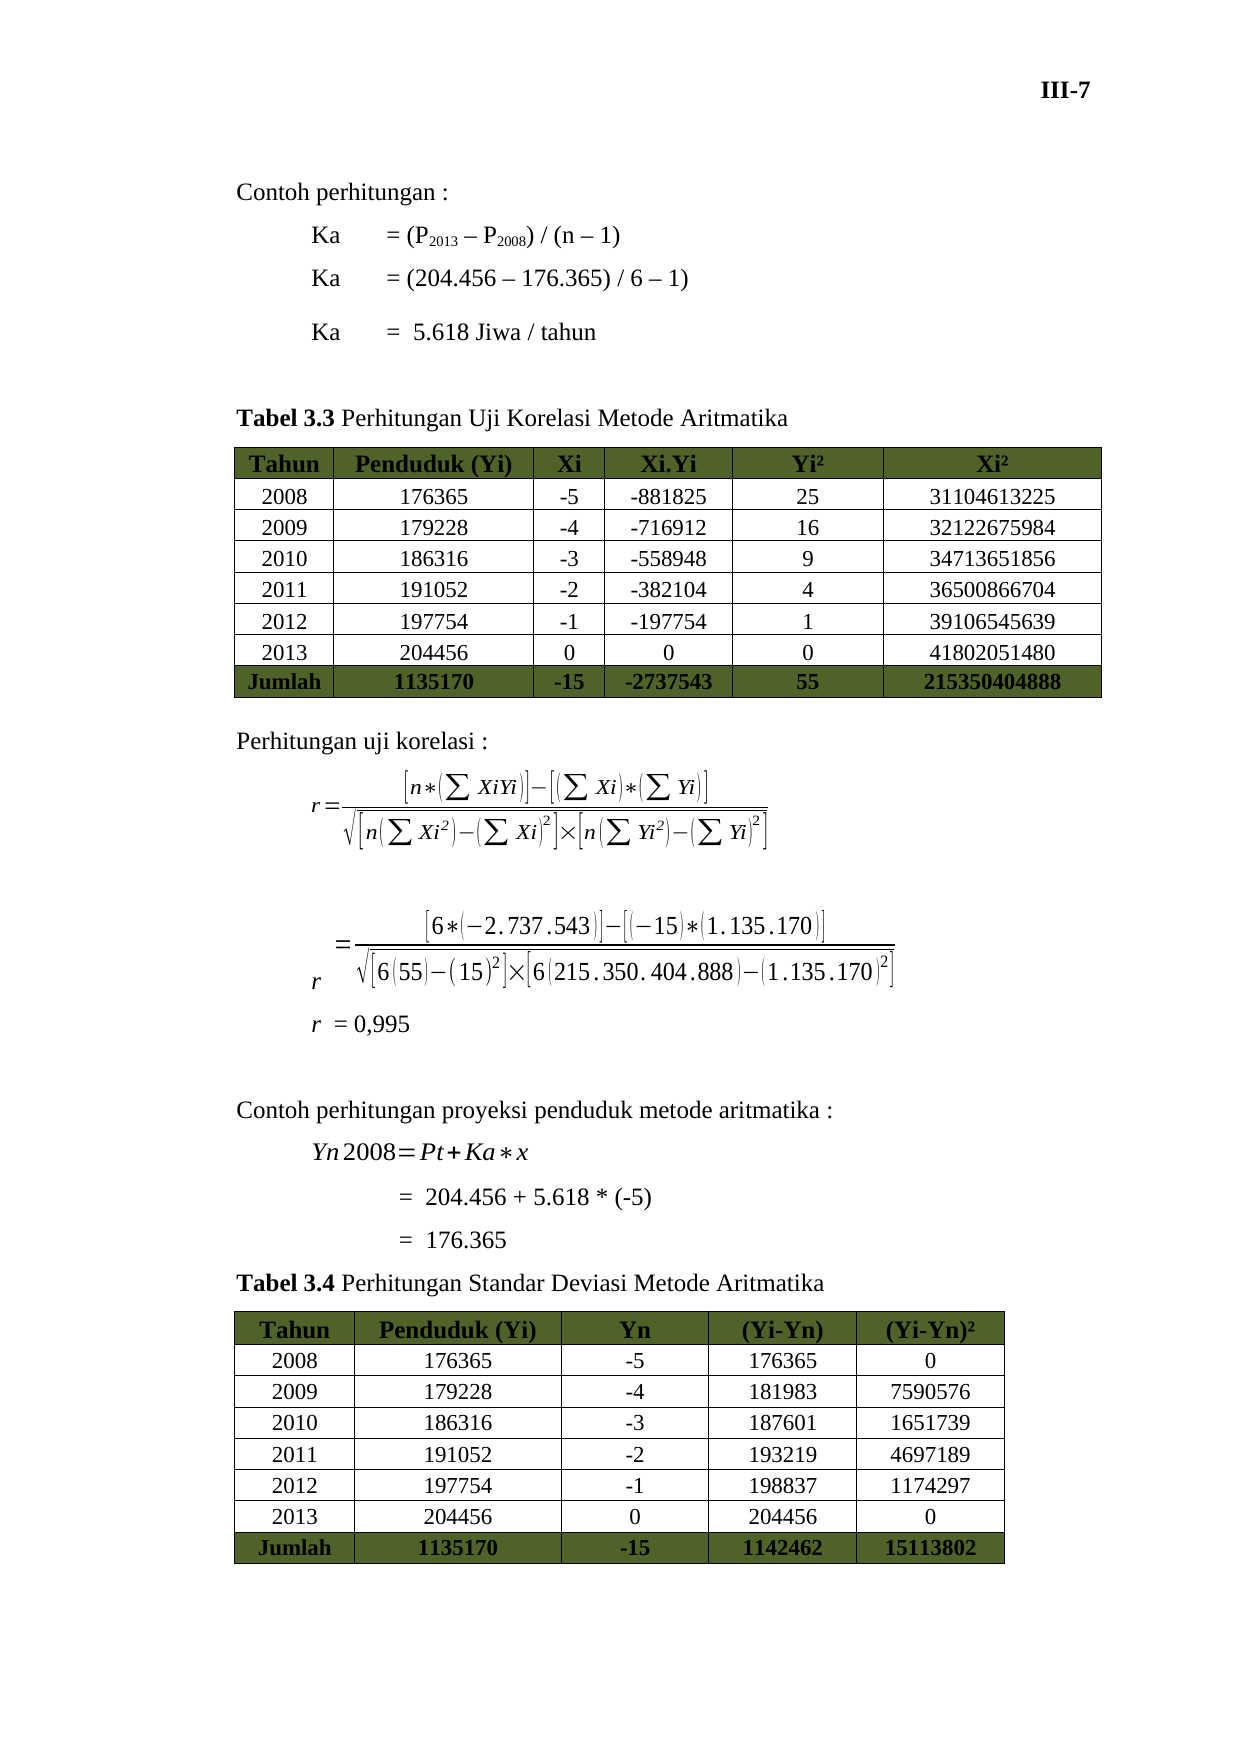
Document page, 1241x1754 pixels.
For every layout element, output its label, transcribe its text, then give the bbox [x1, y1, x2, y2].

table_cell 1135170 [355, 1533, 561, 1563]
table_cell 2012 [235, 604, 333, 634]
table_cell 1651739 [857, 1408, 1004, 1438]
table_cell 197754 [334, 604, 533, 634]
text = 204.456 + 5.618 * (-5) [236, 1182, 1090, 1211]
table_cell 55 [733, 666, 883, 697]
table_header Xi² [884, 448, 1101, 478]
table_cell 2013 [235, 1501, 354, 1532]
table_cell 191052 [355, 1439, 561, 1469]
table_cell 193219 [709, 1439, 856, 1469]
table_header Tahun [235, 448, 333, 478]
table_cell 186316 [355, 1408, 561, 1438]
table_cell 198837 [709, 1470, 856, 1500]
table_header Xi [534, 448, 604, 478]
table_cell 2012 [235, 1470, 354, 1500]
table_cell Jumlah [235, 1533, 354, 1563]
table_header Tahun [235, 1312, 354, 1344]
table_header Yi² [733, 448, 883, 478]
table_header Yn [562, 1312, 708, 1344]
table_cell 41802051480 [884, 635, 1101, 665]
table_cell 25 [733, 479, 883, 509]
table_cell -558948 [605, 541, 732, 572]
table_cell 39106545639 [884, 604, 1101, 634]
table_cell 2011 [235, 573, 333, 603]
table_cell -1 [534, 604, 604, 634]
table_cell 4697189 [857, 1439, 1004, 1469]
table_cell -15 [534, 666, 604, 697]
text r [236, 908, 1090, 995]
table_cell 36500866704 [884, 573, 1101, 603]
table_cell 0 [857, 1345, 1004, 1375]
table_cell 181983 [709, 1376, 856, 1407]
table_cell 176365 [709, 1345, 856, 1375]
table_cell 179228 [355, 1376, 561, 1407]
text r = 0,995 [236, 1009, 1090, 1038]
table_cell 176365 [355, 1345, 561, 1375]
table_cell -2 [534, 573, 604, 603]
table_cell 215350404888 [884, 666, 1101, 697]
table_cell 0 [534, 635, 604, 665]
table_cell 2008 [235, 479, 333, 509]
table_cell Jumlah [235, 666, 333, 697]
table_cell -15 [562, 1533, 708, 1563]
table_cell 197754 [355, 1470, 561, 1500]
table_cell 15113802 [857, 1533, 1004, 1563]
table_cell -1 [562, 1470, 708, 1500]
table_cell 1 [733, 604, 883, 634]
text Ka = 5.618 Jiwa / tahun [236, 317, 1090, 346]
table_cell 34713651856 [884, 541, 1101, 572]
table_cell 2013 [235, 635, 333, 665]
table_cell 1174297 [857, 1470, 1004, 1500]
table_cell -2737543 [605, 666, 732, 697]
table_cell -4 [534, 510, 604, 540]
table_cell -3 [534, 541, 604, 572]
text Tabel 3.3 Perhitungan Uji Korelasi Metode Aritmatika [236, 403, 1090, 432]
table_cell 0 [605, 635, 732, 665]
table_cell 186316 [334, 541, 533, 572]
table_cell 2011 [235, 1439, 354, 1469]
table_cell 32122675984 [884, 510, 1101, 540]
text Ka = (P2013 – P2008) / (n – 1) [236, 220, 1090, 249]
table_cell -2 [562, 1439, 708, 1469]
table_cell 2010 [235, 1408, 354, 1438]
table_cell 31104613225 [884, 479, 1101, 509]
table_cell 9 [733, 541, 883, 572]
text = 176.365 [236, 1225, 1090, 1254]
table_cell 2010 [235, 541, 333, 572]
table_cell 2008 [235, 1345, 354, 1375]
table_cell 4 [733, 573, 883, 603]
table_cell 191052 [334, 573, 533, 603]
table_cell 204456 [355, 1501, 561, 1532]
table_header (Yi-Yn) [709, 1312, 856, 1344]
table_cell 1135170 [334, 666, 533, 697]
table_cell -382104 [605, 573, 732, 603]
table_cell 2009 [235, 1376, 354, 1407]
table_cell 0 [562, 1501, 708, 1532]
table_cell 187601 [709, 1408, 856, 1438]
table_cell 1142462 [709, 1533, 856, 1563]
table_cell 0 [733, 635, 883, 665]
table_header (Yi-Yn)² [857, 1312, 1004, 1344]
table_cell -5 [534, 479, 604, 509]
table_cell 204456 [709, 1501, 856, 1532]
table_cell -197754 [605, 604, 732, 634]
text Contoh perhitungan proyeksi penduduk metode aritmatika : [236, 1096, 1090, 1124]
table_cell 7590576 [857, 1376, 1004, 1407]
table_cell 176365 [334, 479, 533, 509]
table_cell 179228 [334, 510, 533, 540]
text Ka = (204.456 – 176.365) / 6 – 1) [236, 263, 1090, 292]
table_cell 0 [857, 1501, 1004, 1532]
table_header Penduduk (Yi) [334, 448, 533, 478]
table_cell 204456 [334, 635, 533, 665]
text Contoh perhitungan : [236, 177, 1090, 206]
table_cell -881825 [605, 479, 732, 509]
table_cell -5 [562, 1345, 708, 1375]
table_cell -4 [562, 1376, 708, 1407]
table_cell 16 [733, 510, 883, 540]
text Perhitungan uji korelasi : [236, 726, 1090, 755]
table_header Xi.Yi [605, 448, 732, 478]
table_cell -3 [562, 1408, 708, 1438]
table_cell 2009 [235, 510, 333, 540]
table_header Penduduk (Yi) [355, 1312, 561, 1344]
table_cell -716912 [605, 510, 732, 540]
text Tabel 3.4 Perhitungan Standar Deviasi Metode Aritmatika [236, 1268, 1090, 1297]
